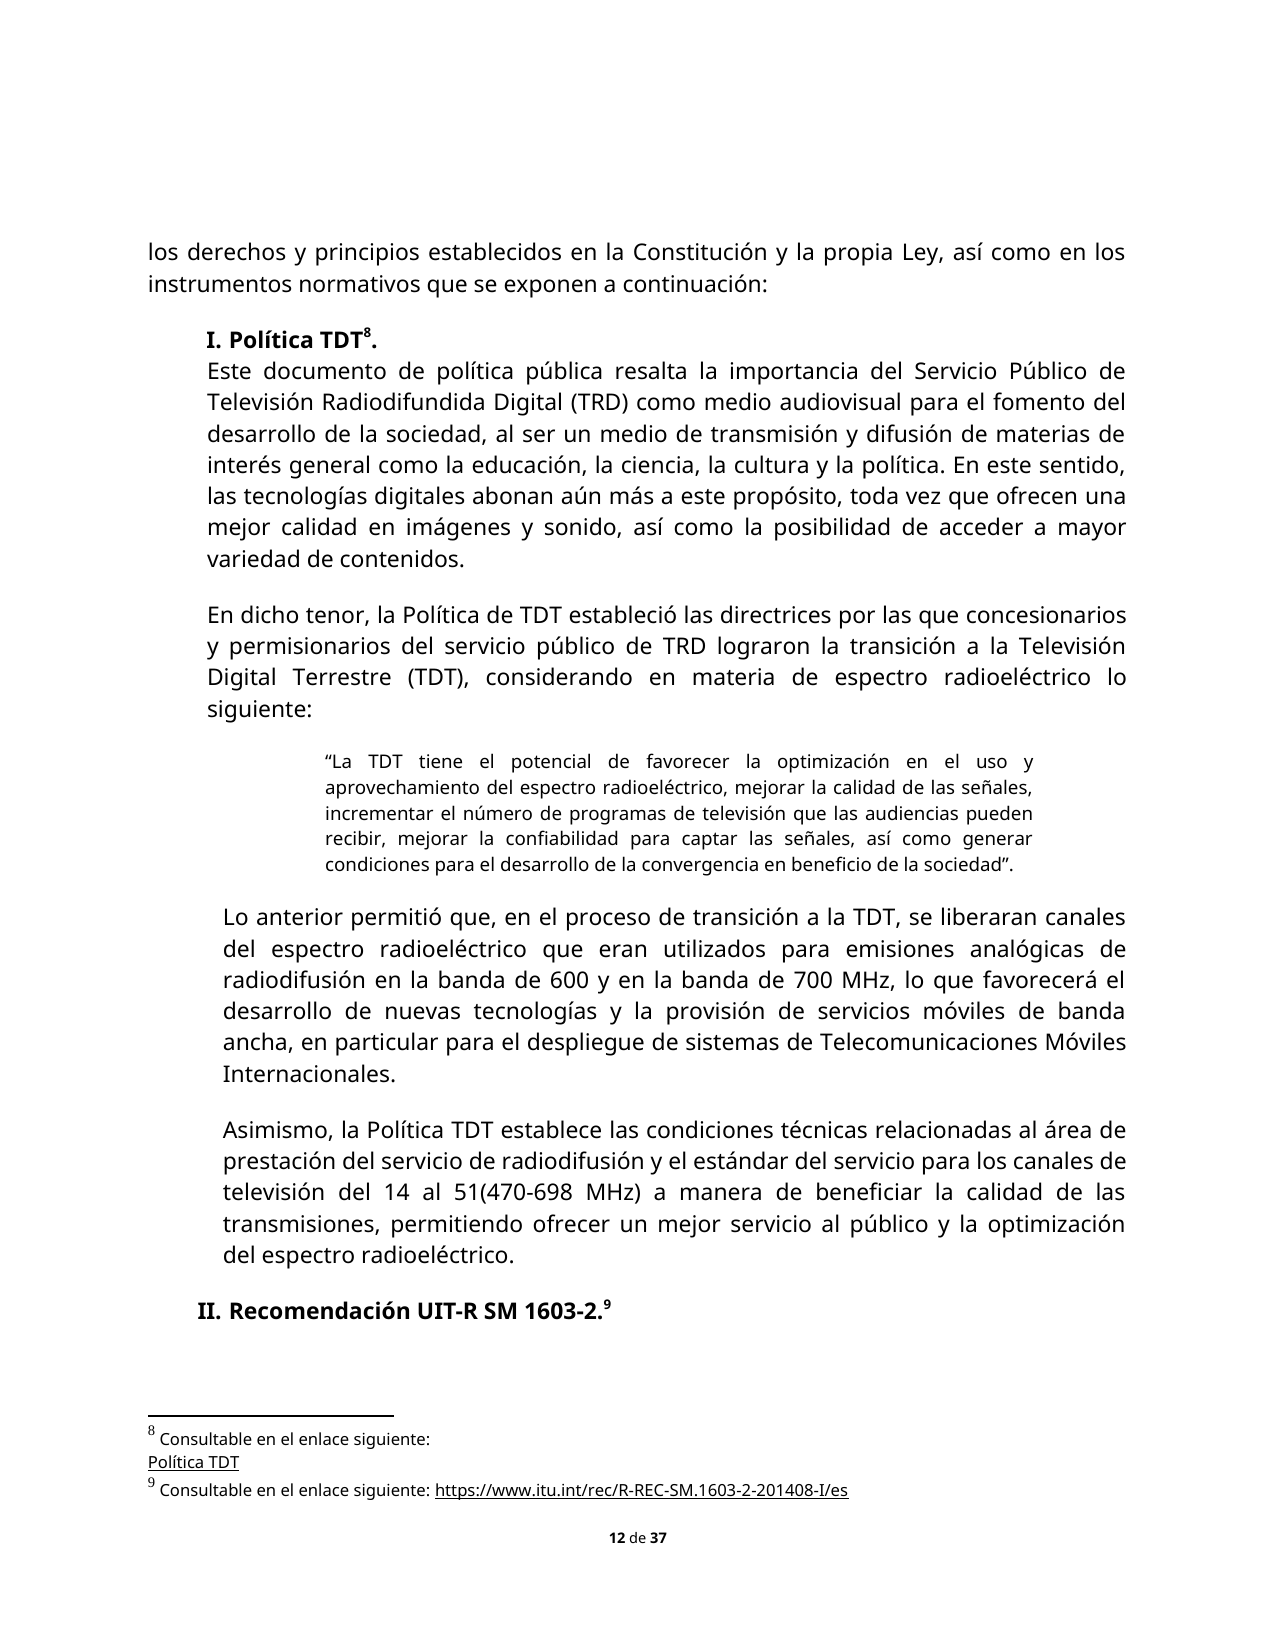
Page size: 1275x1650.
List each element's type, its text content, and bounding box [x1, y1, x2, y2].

list Recomendación UIT-R SM 1603-2. [207, 1295, 1127, 1326]
list “La TDT tiene el potencial de favorecer la optimización en el uso y aprovechamiento del espectro radioeléctrico, mejorar la calidad de las señales, incrementar el número de programas de televisión que las audiencias pueden recibir, mejorar la confiabilidad para captar las señales, así como generar condiciones para el desarrollo de la convergencia en beneficio de la sociedad”. [325, 749, 1034, 876]
list Asimismo, la Política TDT establece las condiciones técnicas relacionadas al área de prestación del servicio de radiodifusión y el estándar del servicio para los canales de televisión del 14 al 51(470-698 MHz) a manera de beneficiar la calidad de las transmisiones, permitiendo ofrecer un mejor servicio al público y la optimización del espectro radioeléctrico. [223, 1114, 1127, 1270]
list Este documento de política pública resalta la importancia del Servicio Público de Televisión Radiodifundida Digital (TRD) como medio audiovisual para el fomento del desarrollo de la sociedad, al ser un medio de transmisión y difusión de materias de interés general como la educación, la ciencia, la cultura y la política. En este sentido, las tecnologías digitales abonan aún más a este propósito, toda vez que ofrecen una mejor calidad en imágenes y sonido, así como la posibilidad de acceder a mayor variedad de contenidos. [207, 355, 1127, 574]
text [148, 236, 1127, 299]
list Política TDT. [207, 324, 1127, 355]
list En dicho tenor, la Política de TDT estableció las directrices por las que concesionarios y permisionarios del servicio público de TRD lograron la transición a la Televisión Digital Terrestre (TDT), considerando en materia de espectro radioeléctrico lo siguiente: [207, 599, 1127, 724]
list Lo anterior permitió que, en el proceso de transición a la TDT, se liberaran canales del espectro radioeléctrico que eran utilizados para emisiones analógicas de radiodifusión en la banda de 600 y en la banda de 700 MHz, lo que favorecerá el desarrollo de nuevas tecnologías y la provisión de servicios móviles de banda ancha, en particular para el despliegue de sistemas de Telecomunicaciones Móviles Internacionales. [223, 901, 1127, 1089]
